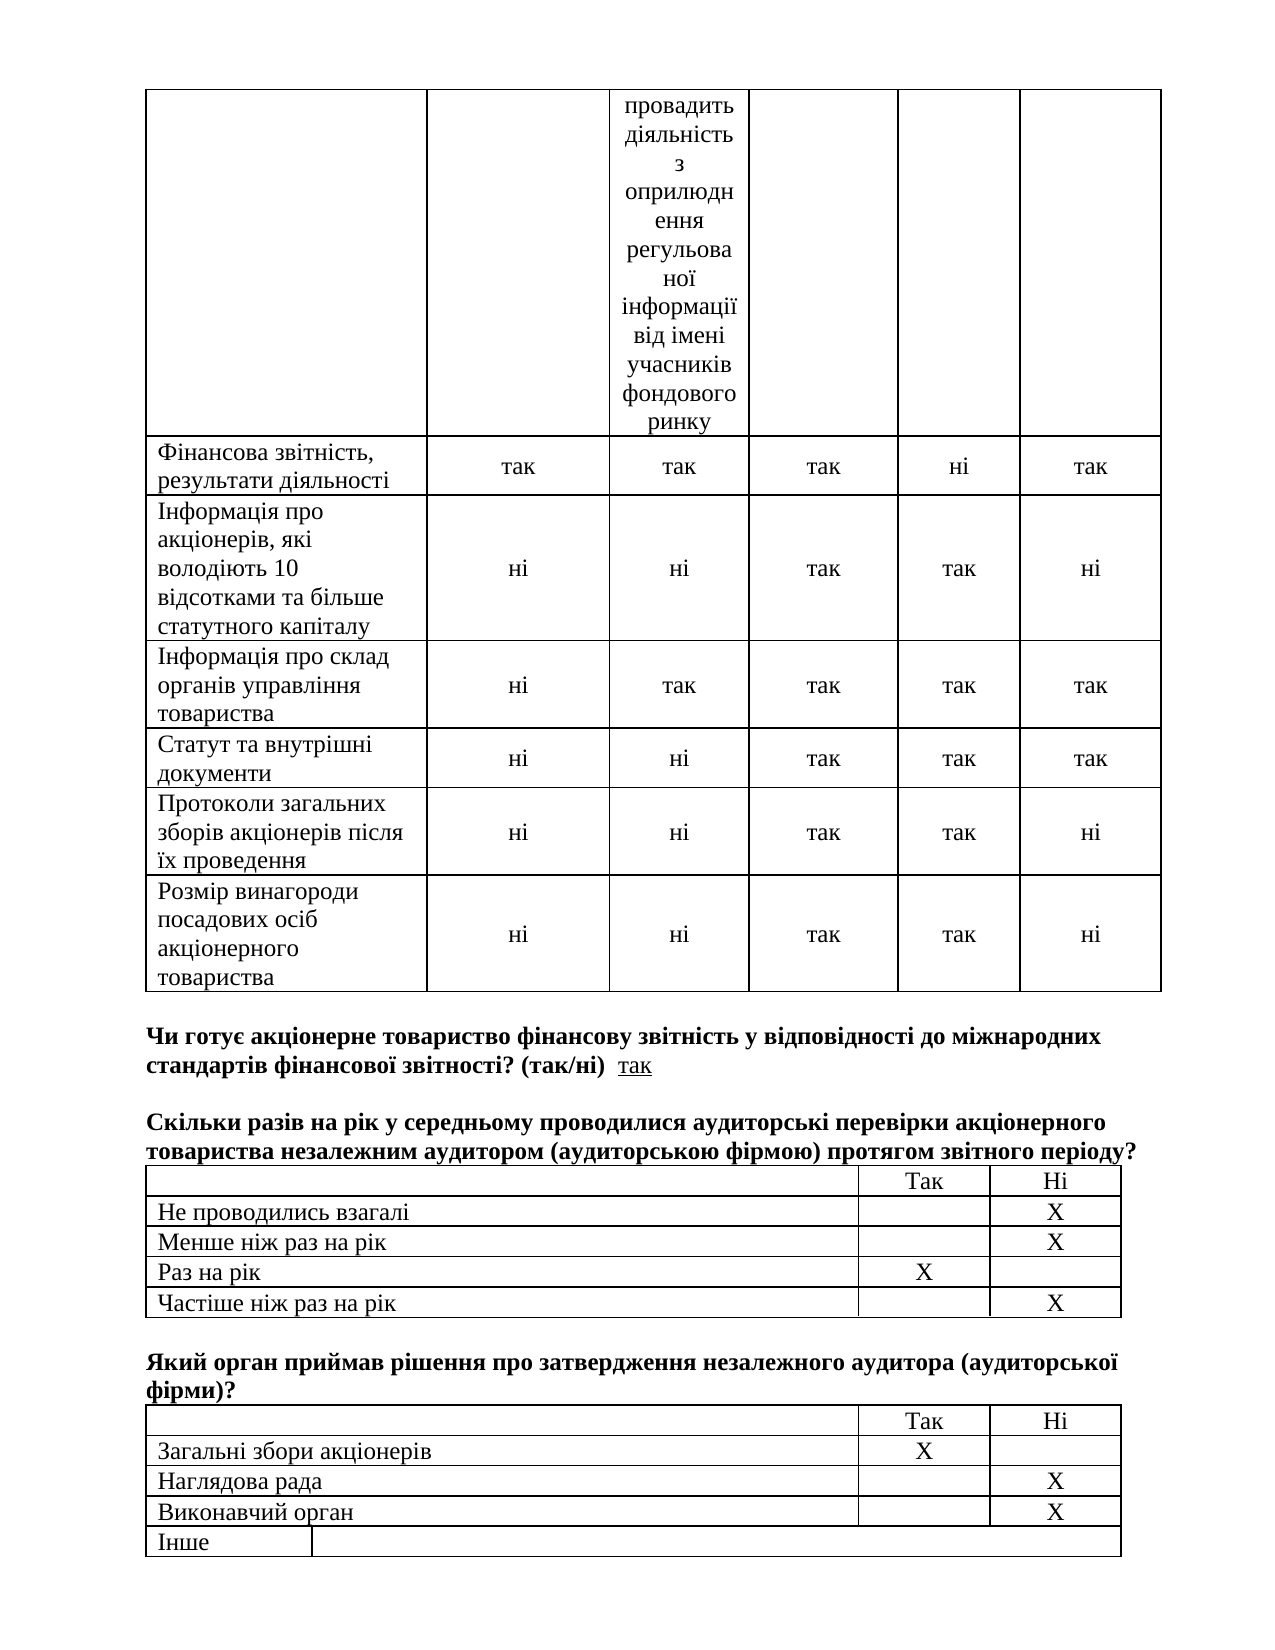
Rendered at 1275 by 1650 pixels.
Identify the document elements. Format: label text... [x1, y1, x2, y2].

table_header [147, 90, 426, 435]
table_cell ні [1021, 876, 1160, 991]
table_cell так [750, 876, 897, 991]
table_cell [859, 1497, 989, 1525]
table_cell так [610, 641, 748, 727]
table_cell X [991, 1288, 1120, 1316]
table_cell так [750, 729, 897, 786]
table_cell ні [428, 876, 609, 991]
table_cell [859, 1288, 989, 1316]
table_cell ні [428, 496, 609, 639]
table_cell ні [1021, 788, 1160, 874]
table_cell X [991, 1497, 1120, 1525]
table_cell [859, 1227, 989, 1256]
text Який орган приймав рішення про затвердження незалежного аудитора (аудиторської фірми)? [146, 1347, 1186, 1404]
table_cell Інформація про склад органів управління товариства [147, 641, 426, 727]
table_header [750, 90, 897, 435]
table_cell Не проводились взагалі [147, 1197, 858, 1225]
table_cell [991, 1436, 1120, 1465]
table_cell Виконавчий орган [147, 1497, 858, 1525]
table_header Так [859, 1166, 989, 1195]
table_cell ні [610, 788, 748, 874]
table_cell Розмір винагороди посадових осіб акціонерного товариства [147, 876, 426, 991]
table_cell так [899, 788, 1019, 874]
table_cell X [991, 1197, 1120, 1225]
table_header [899, 90, 1019, 435]
table_cell X [991, 1227, 1120, 1256]
table_cell так [899, 641, 1019, 727]
table_cell Загальні збори акціонерів [147, 1436, 858, 1465]
table_cell ні [428, 788, 609, 874]
text Скільки разів на рік у середньому проводилися аудиторські перевірки акціонерного товариства незалежним аудитором (аудиторською фірмою) протягом звітного періоду? [146, 1107, 1186, 1165]
table_cell так [750, 437, 897, 494]
table_cell так [750, 641, 897, 727]
table_cell так [428, 437, 609, 494]
table_cell X [859, 1257, 989, 1286]
table_cell ні [610, 876, 748, 991]
table_cell [859, 1197, 989, 1225]
table_cell Інше (зазначити) [147, 1527, 311, 1556]
table_cell [313, 1527, 1120, 1556]
table_cell так [1021, 437, 1160, 494]
table_cell так [610, 437, 748, 494]
table_header Ні [991, 1166, 1120, 1195]
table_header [1021, 90, 1160, 435]
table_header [428, 90, 609, 435]
table_cell Статут та внутрішні документи [147, 729, 426, 786]
table_cell Раз на рік [147, 1257, 858, 1286]
table_cell так [1021, 729, 1160, 786]
table_cell ні [428, 641, 609, 727]
table_cell ні [610, 729, 748, 786]
table_cell Фінансова звітність, результати діяльності [147, 437, 426, 494]
table_cell Частіше ніж раз на рік [147, 1288, 858, 1316]
table_header Ні [991, 1406, 1120, 1434]
table_cell ні [899, 437, 1019, 494]
table_cell так [899, 496, 1019, 639]
table_cell так [899, 729, 1019, 786]
table_cell ні [1021, 496, 1160, 639]
text Чи готує акціонерне товариство фінансову звітність у відповідності до міжнародних стандартів фінансової звітності? (так/ні) так [146, 1021, 1186, 1078]
table_cell так [899, 876, 1019, 991]
table_header [147, 1406, 858, 1434]
table_cell [859, 1466, 989, 1495]
table_header [147, 1166, 858, 1195]
table_cell Інформація про акціонерів, які володіють 10 відсотками та більше статутного капіталу [147, 496, 426, 639]
table_cell [991, 1257, 1120, 1286]
table_cell Наглядова рада [147, 1466, 858, 1495]
table_cell так [750, 496, 897, 639]
table_cell X [991, 1466, 1120, 1495]
table_cell так [1021, 641, 1160, 727]
table_cell X [859, 1436, 989, 1465]
table_cell Менше ніж раз на рік [147, 1227, 858, 1256]
table_cell так [750, 788, 897, 874]
table_header Так [859, 1406, 989, 1434]
table_cell ні [610, 496, 748, 639]
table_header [610, 90, 748, 435]
table_cell ні [428, 729, 609, 786]
table_cell Протоколи загальних зборів акціонерів після їх проведення [147, 788, 426, 874]
